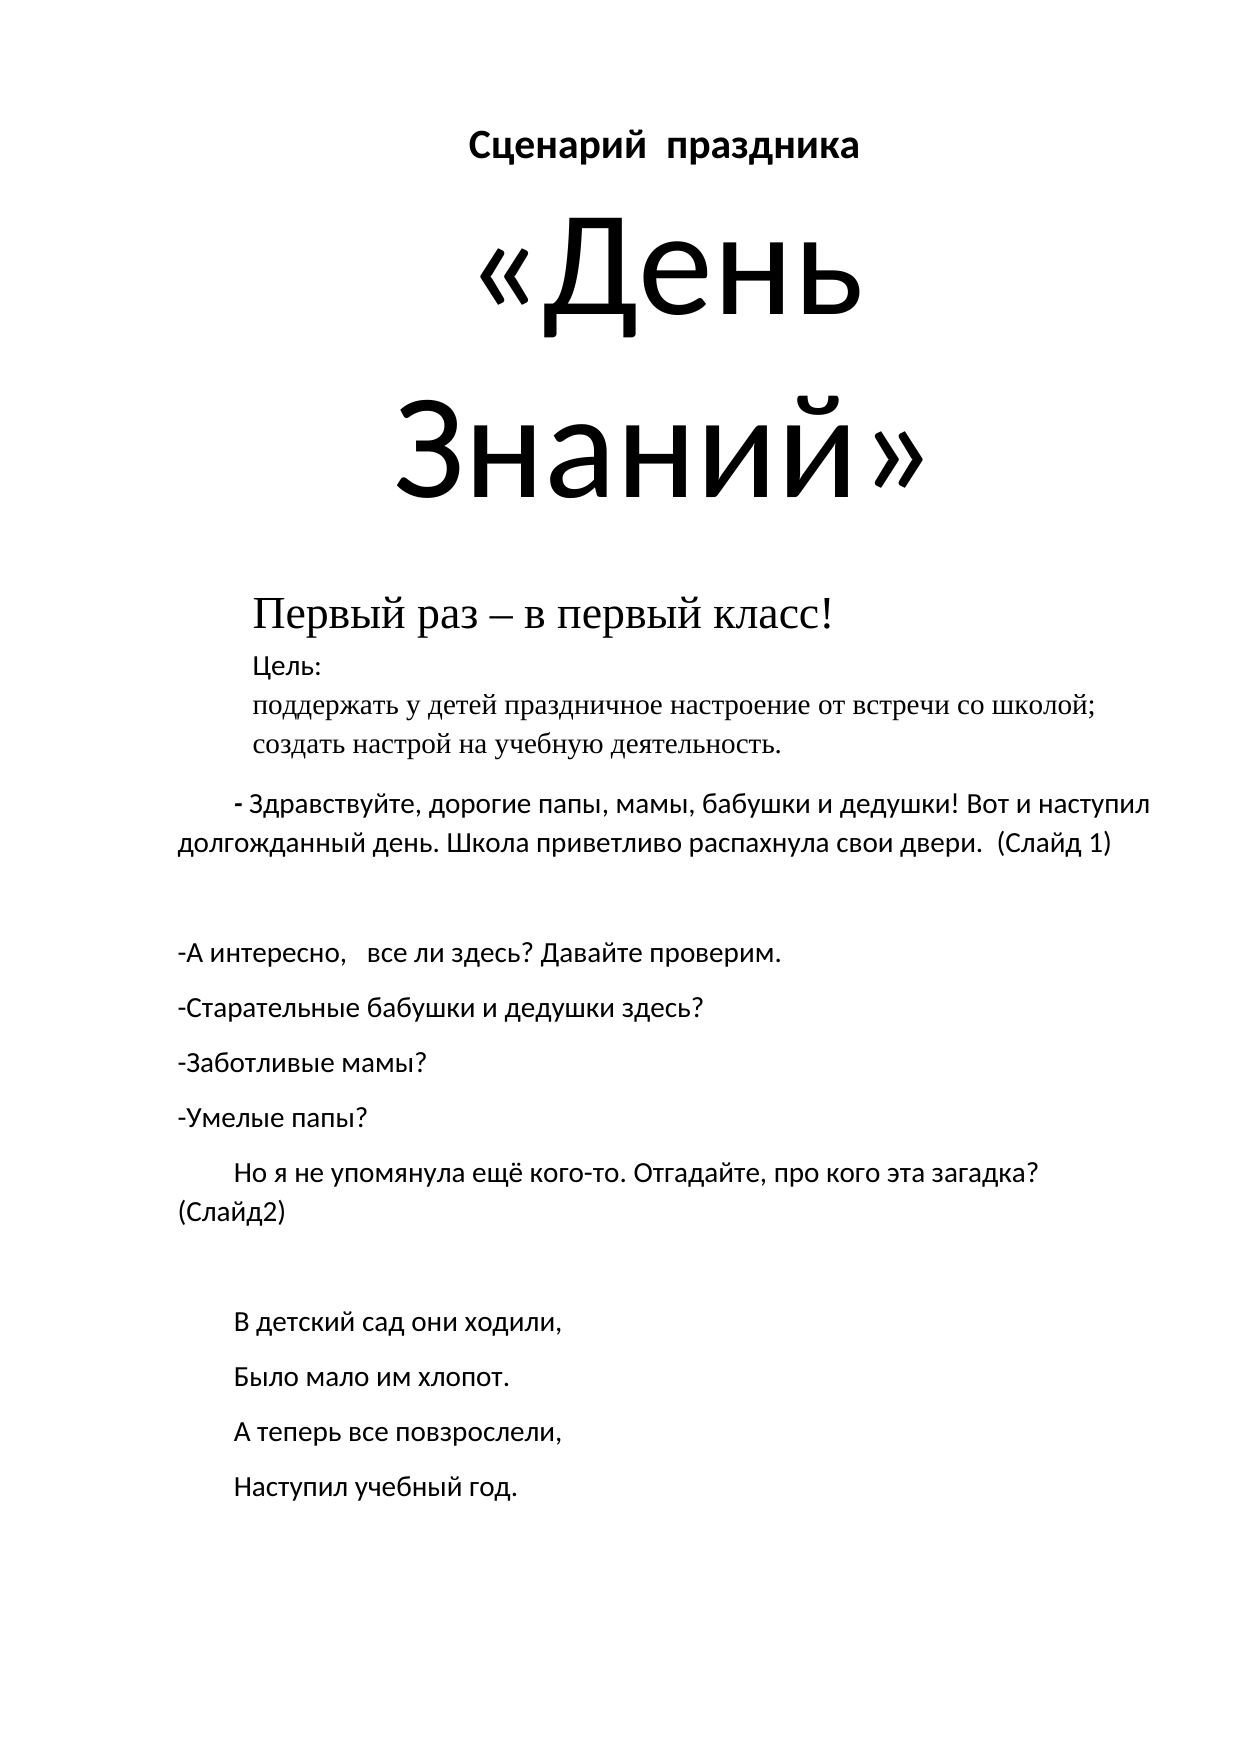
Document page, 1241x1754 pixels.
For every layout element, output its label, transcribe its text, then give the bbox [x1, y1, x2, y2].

text -Старательные бабушки и дедушки здесь? [177, 989, 1152, 1025]
text -А интересно, все ли здесь? Давайте проверим. [177, 934, 1152, 970]
text Наступил учебный год. [177, 1468, 1152, 1504]
text А теперь все повзрослели, [177, 1413, 1152, 1449]
text -Заботливые мамы? [177, 1044, 1152, 1080]
text -Умелые папы? [177, 1099, 1152, 1135]
text Сценарий праздника [177, 118, 1152, 169]
text - Здравствуйте, дорогие папы, мамы, бабушки и дедушки! Вот и наступил долгожданный день. Школа приветливо распахнула свои двери. (Слайд 1) [177, 785, 1200, 859]
list Первый раз – в первый класс! [252, 586, 1152, 639]
text В детский сад они ходили, [177, 1303, 1152, 1339]
list поддержать у детей праздничное настроение от встречи со школой; [252, 687, 1152, 721]
list создать настрой на учебную деятельность. [252, 726, 1152, 759]
text Было мало им хлопот. [177, 1358, 1152, 1394]
text «День Знаний» [177, 169, 1152, 535]
list Цель: [252, 647, 1152, 682]
text Но я не упомянула ещё кого-то. Отгадайте, про кого эта загадка? (Слайд2) [177, 1154, 1152, 1228]
